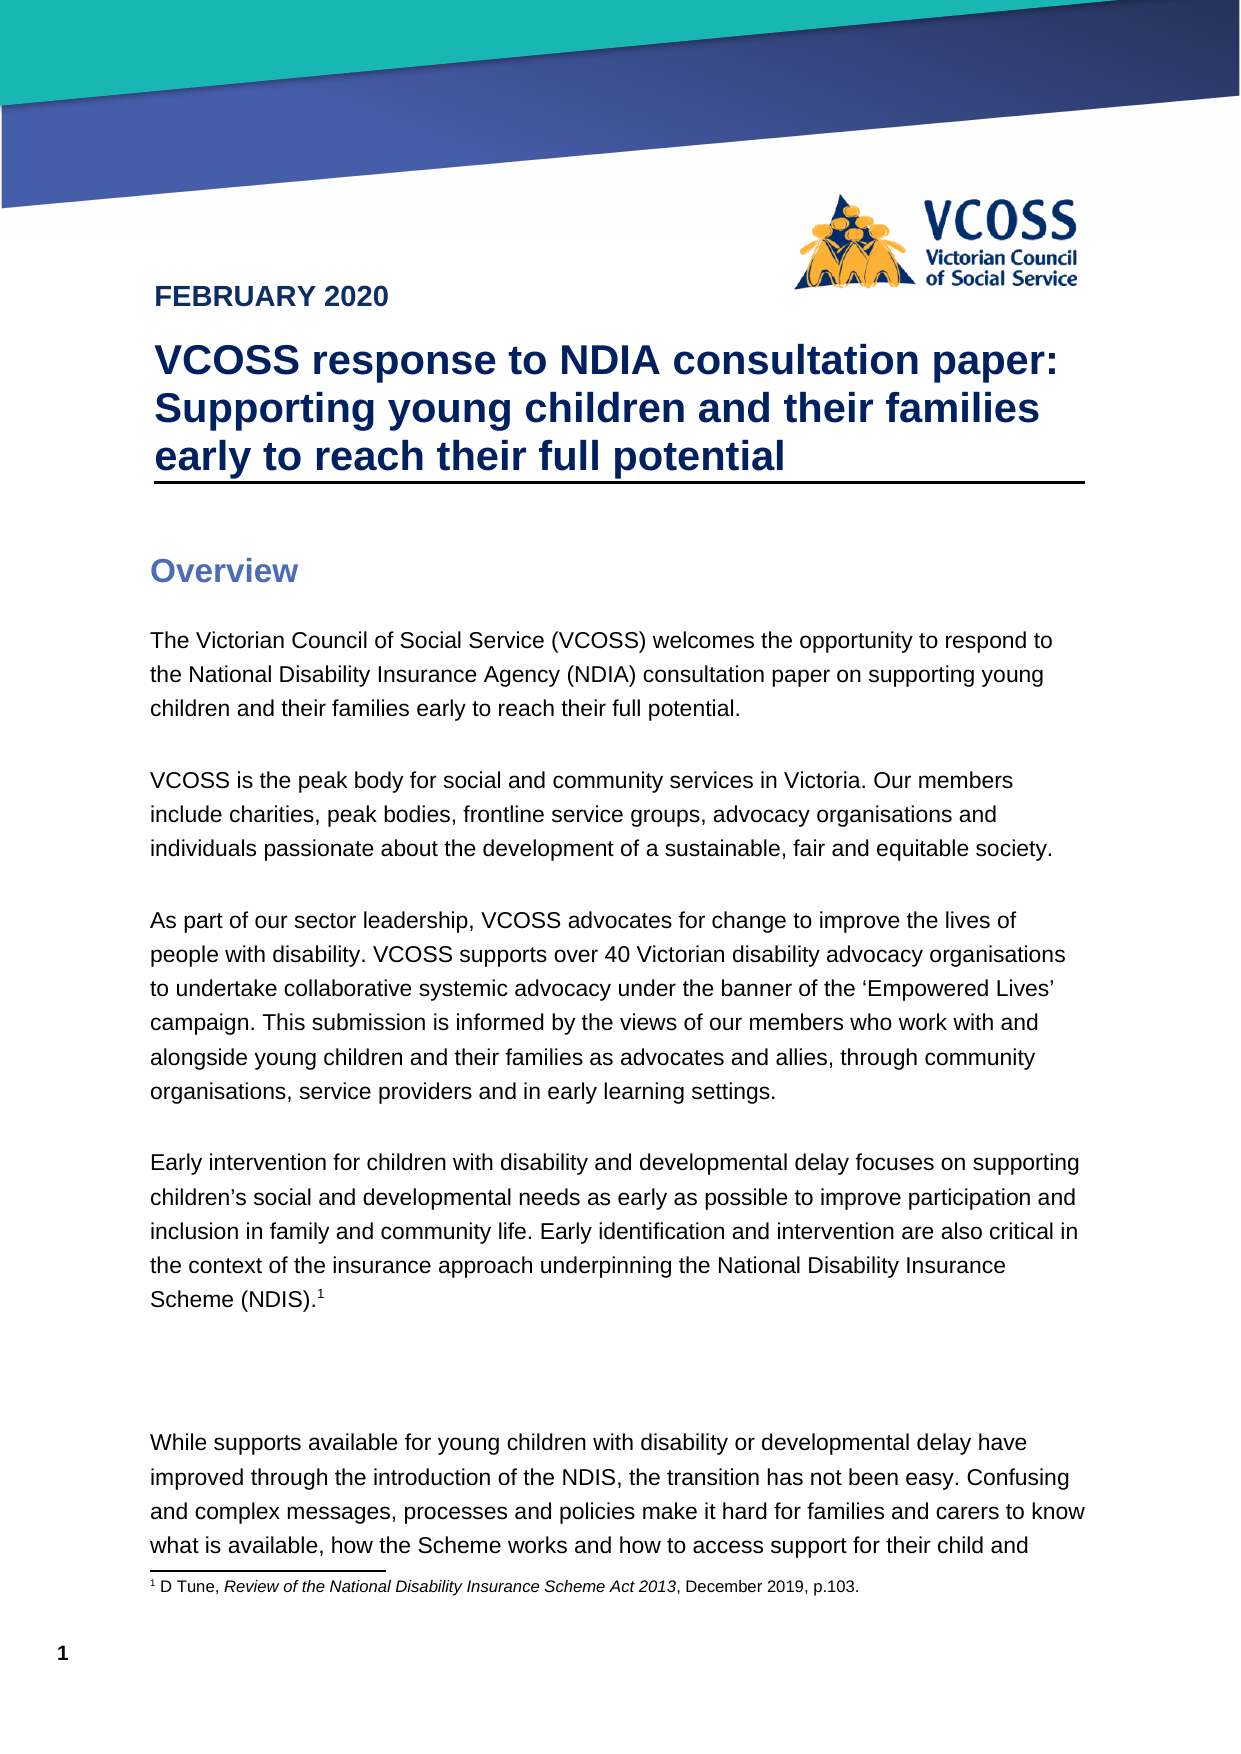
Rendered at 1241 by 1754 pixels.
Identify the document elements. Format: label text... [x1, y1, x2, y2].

picture [1, 0, 1240, 290]
text VCOSS is the peak body for social and community services in Victoria. Our members include charities, peak bodies, frontline service groups, advocacy organisations and individuals passionate about the development of a sustainable, fair and equitable society. [150, 767, 1090, 862]
text Early intervention for children with disability and developmental delay focuses on supporting children’s social and developmental needs as early as possible to improve participation and inclusion in family and community life. Early identification and intervention are also critical in the context of the insurance approach underpinning the National Disability Insurance Scheme (NDIS). [150, 1149, 1090, 1312]
subtitle Overview [150, 551, 1090, 589]
text As part of our sector leadership, VCOSS advocates for change to improve the lives of people with disability. VCOSS supports over 40 Victorian disability advocacy organisations to undertake collaborative systemic advocacy under the banner of the ‘Empowered Lives’ campaign. This submission is informed by the views of our members who work with and alongside young children and their families as advocates and allies, through community organisations, service providers and in early learning settings. [150, 907, 1090, 1104]
text The Victorian Council of Social Service (VCOSS) welcomes the opportunity to respond to the National Disability Insurance Agency (NDIA) consultation paper on supporting young children and their families early to reach their full potential. [150, 627, 1090, 722]
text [150, 1429, 1090, 1558]
